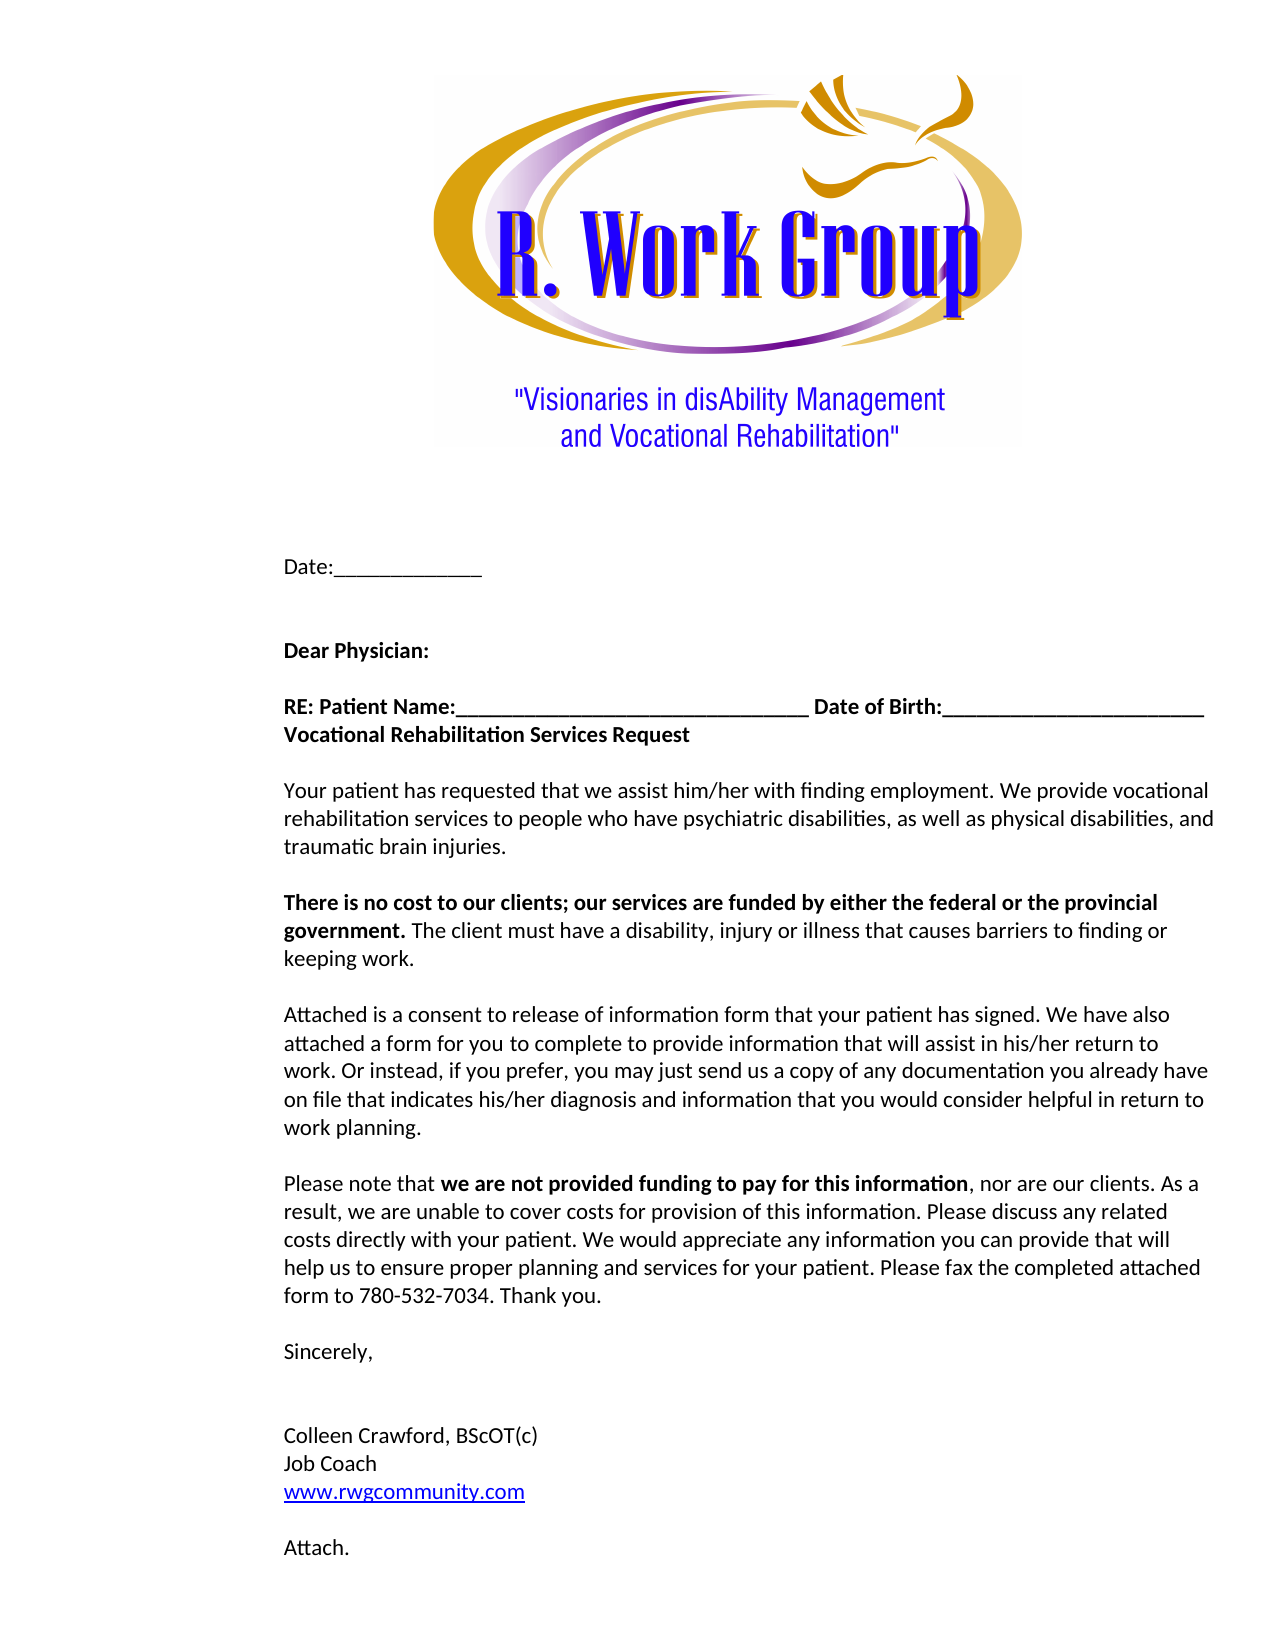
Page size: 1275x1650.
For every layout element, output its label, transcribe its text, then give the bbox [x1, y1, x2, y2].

text www.rwgcommunity.com [283, 1477, 1216, 1505]
text Vocational Rehabilitation Services Request [283, 720, 1216, 748]
text Attached is a consent to release of information form that your patient has signed. We have also attached a form for you to complete to provide information that will assist in his/her return to work. Or instead, if you prefer, you may just send us a copy of any documentation you already have on file that indicates his/her diagnosis and information that you would consider helpful in return to work planning. [283, 1001, 1216, 1141]
text Sincerely, [283, 1337, 1216, 1365]
text Attach. [283, 1533, 1216, 1561]
text There is no cost to our clients; our services are funded by either the federal or the provincial government. The client must have a disability, injury or illness that causes barriers to finding or keeping work. [283, 888, 1216, 973]
text Date:_____________ [283, 552, 1216, 580]
text Job Coach [283, 1449, 1216, 1477]
text Your patient has requested that we assist him/her with finding employment. We provide vocational rehabilitation services to people who have psychiatric disabilities, as well as physical disabilities, and traumatic brain injuries. [283, 776, 1216, 861]
text Colleen Crawford, BScOT(c) [283, 1421, 1216, 1449]
text Dear Physician: [283, 636, 1216, 664]
text Please note that we are not provided funding to pay for this information, nor are our clients. As a result, we are unable to cover costs for provision of this information. Please discuss any related costs directly with your patient. We would appreciate any information you can provide that will help us to ensure proper planning and services for your patient. Please fax the completed attached form to 780-532-7034. Thank you. [283, 1169, 1216, 1309]
picture [433, 75, 1022, 447]
text RE: Patient Name:_______________________________ Date of Birth:_______________________ [283, 692, 1216, 720]
